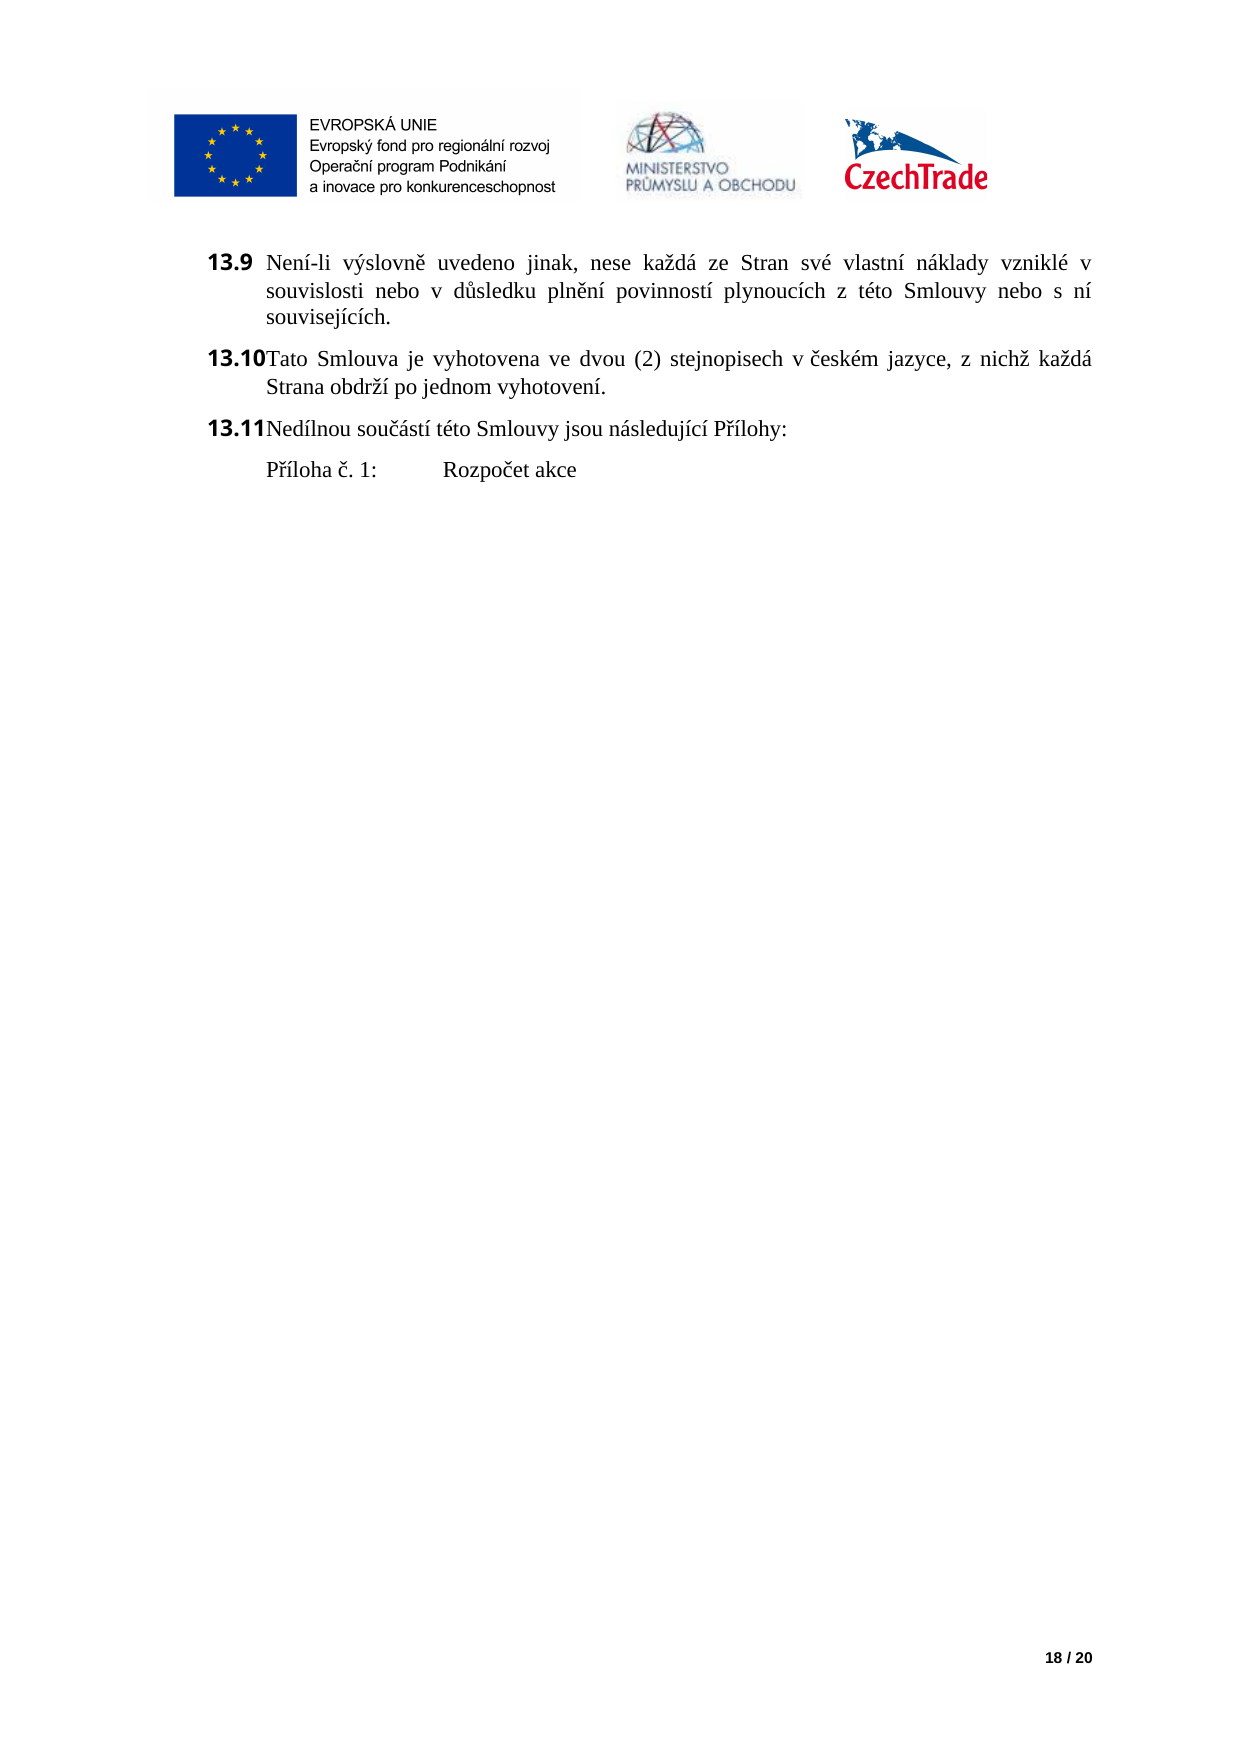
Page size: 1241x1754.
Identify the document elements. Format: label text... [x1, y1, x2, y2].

picture [845, 107, 988, 202]
picture [147, 87, 583, 202]
text Není-li výslovně uvedeno jinak, nese každá ze Stran své vlastní náklady vzniklé v souvislosti nebo v důsledku plnění povinností plynoucích z této Smlouvy nebo s ní souvisejících. [207, 246, 1092, 330]
text Tato Smlouva je vyhotovena ve dvou (2) stejnopisech v českém jazyce, z nichž každá Strana obdrží po jednom vyhotovení. [207, 342, 1092, 400]
text Příloha č. 1: Rozpočet akce [192, 456, 1092, 482]
text Nedílnou součástí této Smlouvy jsou následující Přílohy: [207, 412, 1092, 443]
picture [616, 101, 805, 202]
